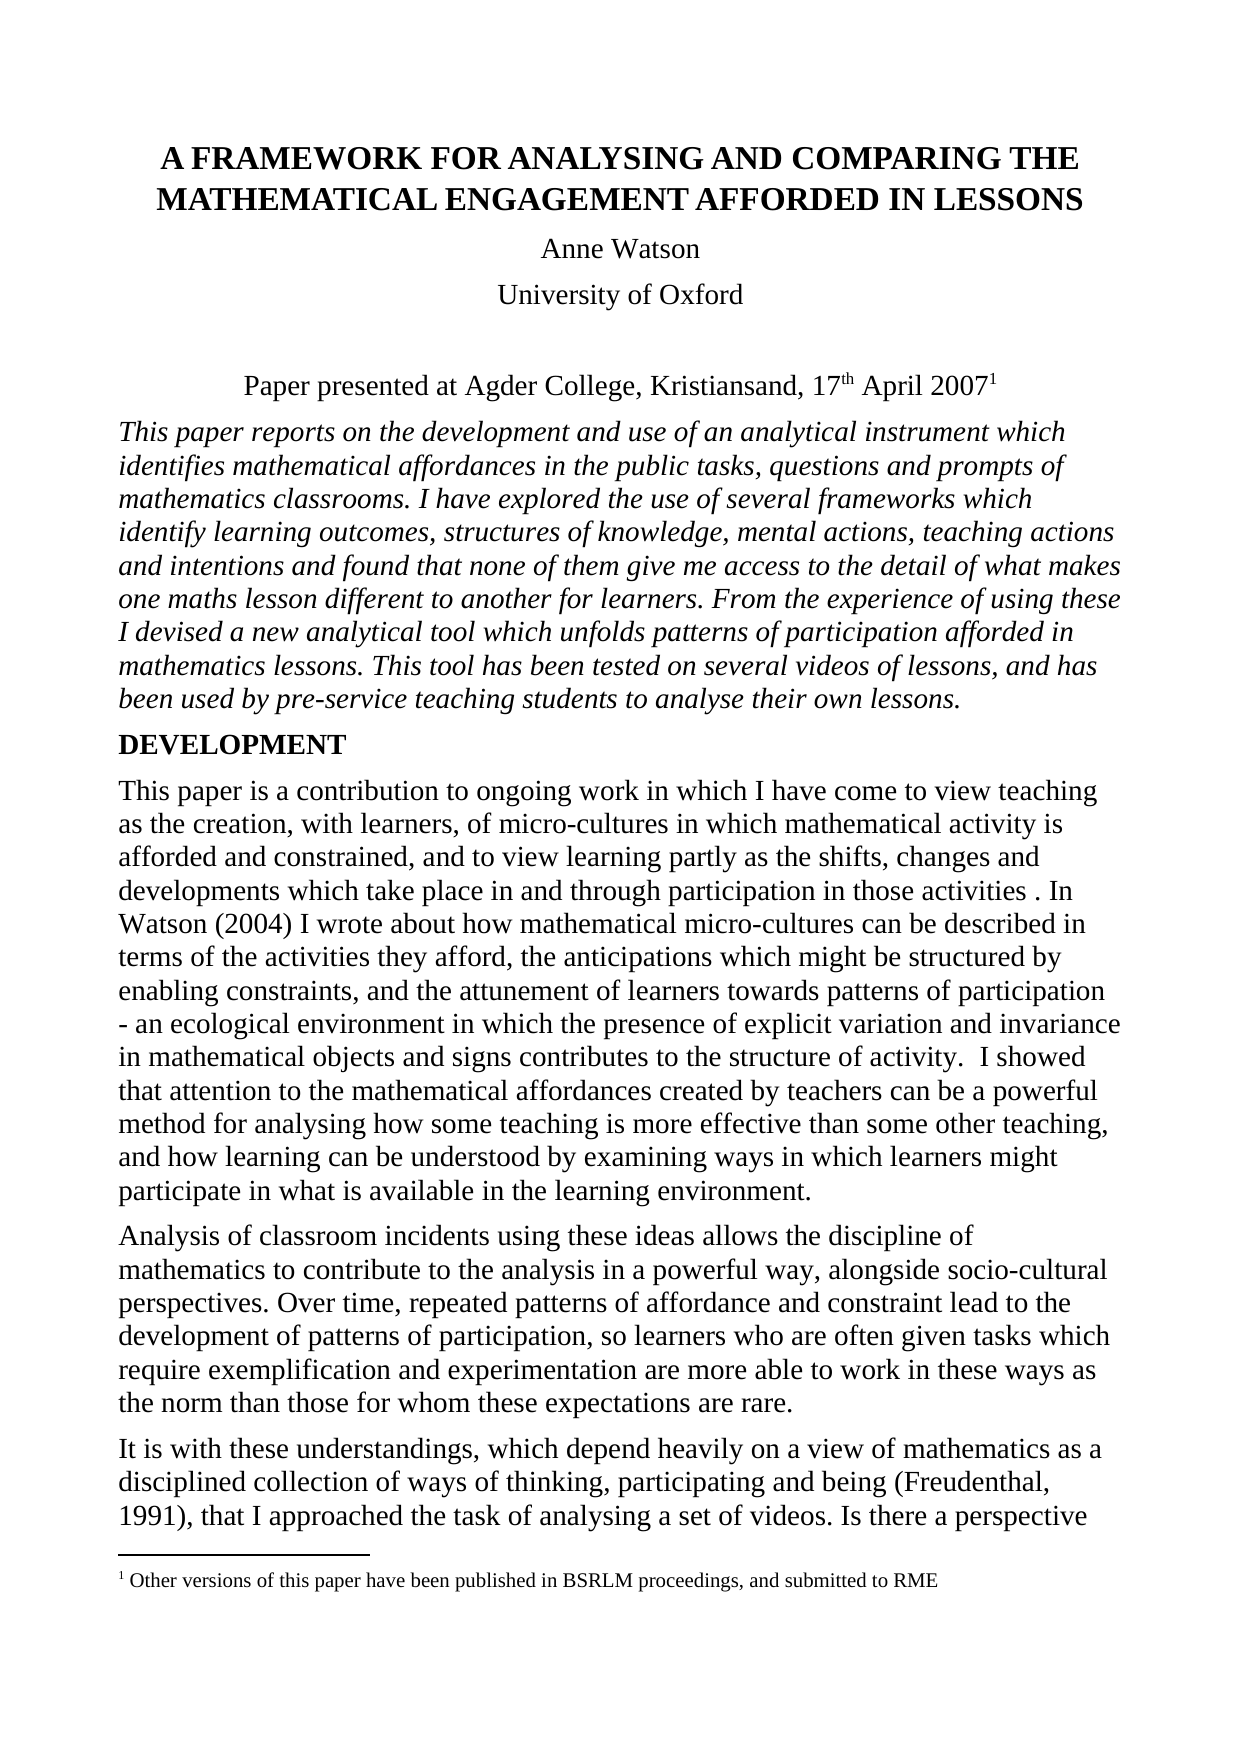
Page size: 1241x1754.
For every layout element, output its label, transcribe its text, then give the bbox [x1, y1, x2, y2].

text Paper presented at , , 17th April 2007 [118, 369, 1122, 402]
text Anne Watson [118, 232, 1122, 265]
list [118, 1432, 1122, 1532]
list Analysis of classroom incidents using these ideas allows the discipline of mathematics to contribute to the analysis in a powerful way, alongside socio-cultural perspectives. Over time, repeated patterns of affordance and constraint lead to the development of patterns of participation, so learners who are often given tasks which require exemplification and experimentation are more able to work in these ways as the norm than those for whom these expectations are rare. [118, 1219, 1122, 1419]
text This paper reports on the development and use of an analytical instrument which identifies mathematical affordances in the public tasks, questions and prompts of mathematics classrooms. I have explored the use of several frameworks which identify learning outcomes, structures of knowledge, mental actions, teaching actions and intentions and found that none of them give me access to the detail of what makes one maths lesson different to another for learners. From the experience of using these I devised a new analytical tool which unfolds patterns of participation afforded in mathematics lessons. This tool has been tested on several videos of lessons, and has been used by pre-service teaching students to analyse their own lessons. [118, 415, 1122, 715]
list This paper is a contribution to ongoing work in which I have come to view teaching as the creation, with learners, of micro-cultures in which mathematical activity is afforded and constrained, and to view learning partly as the shifts, changes and developments which take place in and through participation in those activities . In Watson (2004) I wrote about how mathematical micro-cultures can be described in terms of the activities they afford, the anticipations which might be structured by enabling constraints, and the attunement of learners towards patterns of participation - an ecological environment in which the presence of explicit variation and invariance in mathematical objects and signs contributes to the structure of activity. I showed that attention to the mathematical affordances created by teachers can be a powerful method for analysing how some teaching is more effective than some other teaching, and how learning can be understood by examining ways in which learners might participate in what is available in the learning environment. [118, 773, 1122, 1207]
subtitle a framework for analysing and comparing the mathematical engagement afforded in lessons [118, 136, 1122, 219]
subtitle Development [118, 727, 1122, 761]
